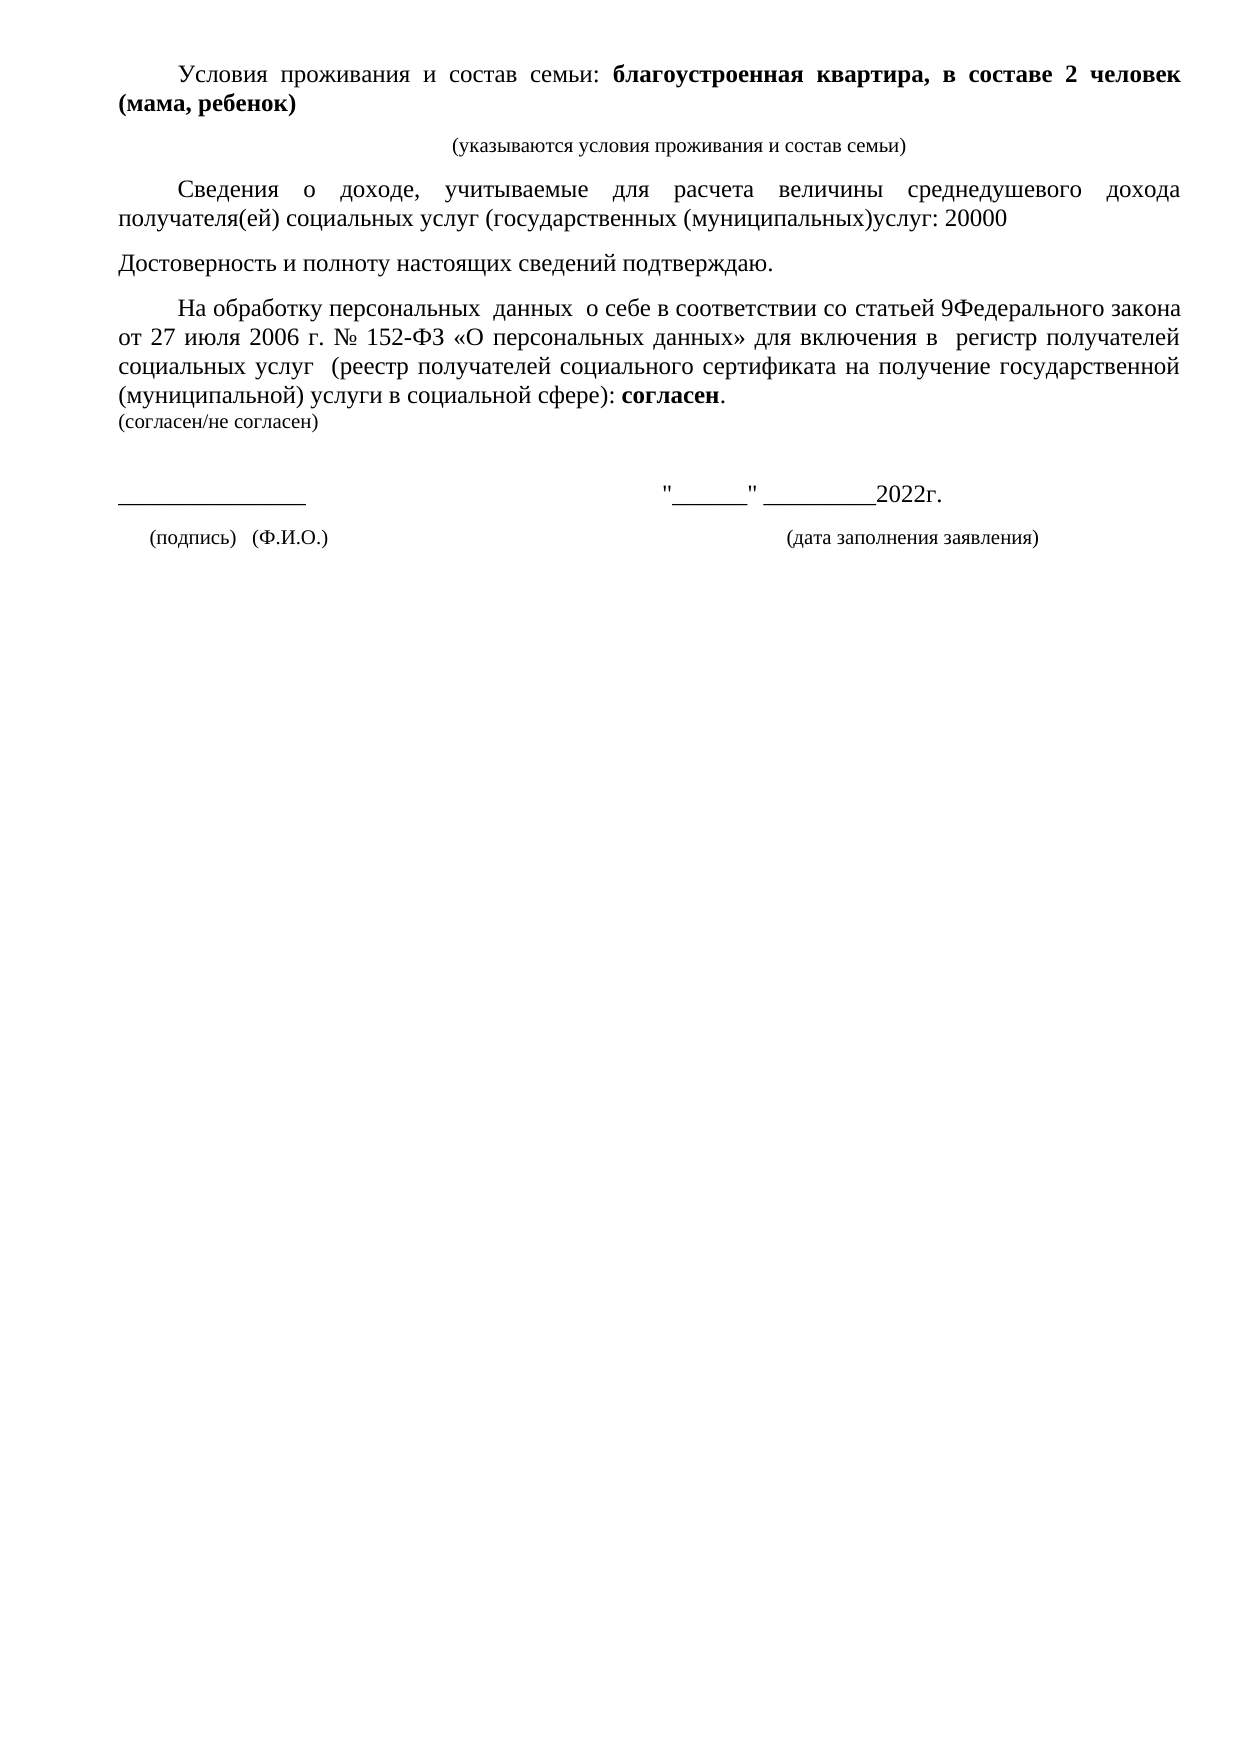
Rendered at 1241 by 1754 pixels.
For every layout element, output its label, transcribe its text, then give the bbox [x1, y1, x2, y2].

text (подпись) (Ф.И.О.) (дата заполнения заявления) [118, 525, 1181, 549]
text Сведения о доходе, учитываемые для расчета величины среднедушевого дохода получателя(ей) социальных услуг (государственных (муниципальных)услуг: 20000 [118, 174, 1181, 231]
text На обработку персональных данных о себе в соответствии со статьей 9Федерального закона от 27 июля 2006 г. № 152-ФЗ «О персональных данных» для включения в регистр получателей социальных услуг (реестр получателей социального сертификата на получение государственной (муниципальной) услуги в социальной сфере): согласен. [118, 293, 1181, 408]
text (согласен/не согласен) [118, 408, 1181, 433]
text _______________ "______" _________2022г. [118, 479, 1181, 508]
text Достоверность и полноту настоящих сведений подтверждаю. [118, 248, 1181, 277]
text Условия проживания и состав семьи: благоустроенная квартира, в составе 2 человек (мама, ребенок) [118, 59, 1181, 117]
text (указываются условия проживания и состав семьи) [118, 133, 1181, 157]
